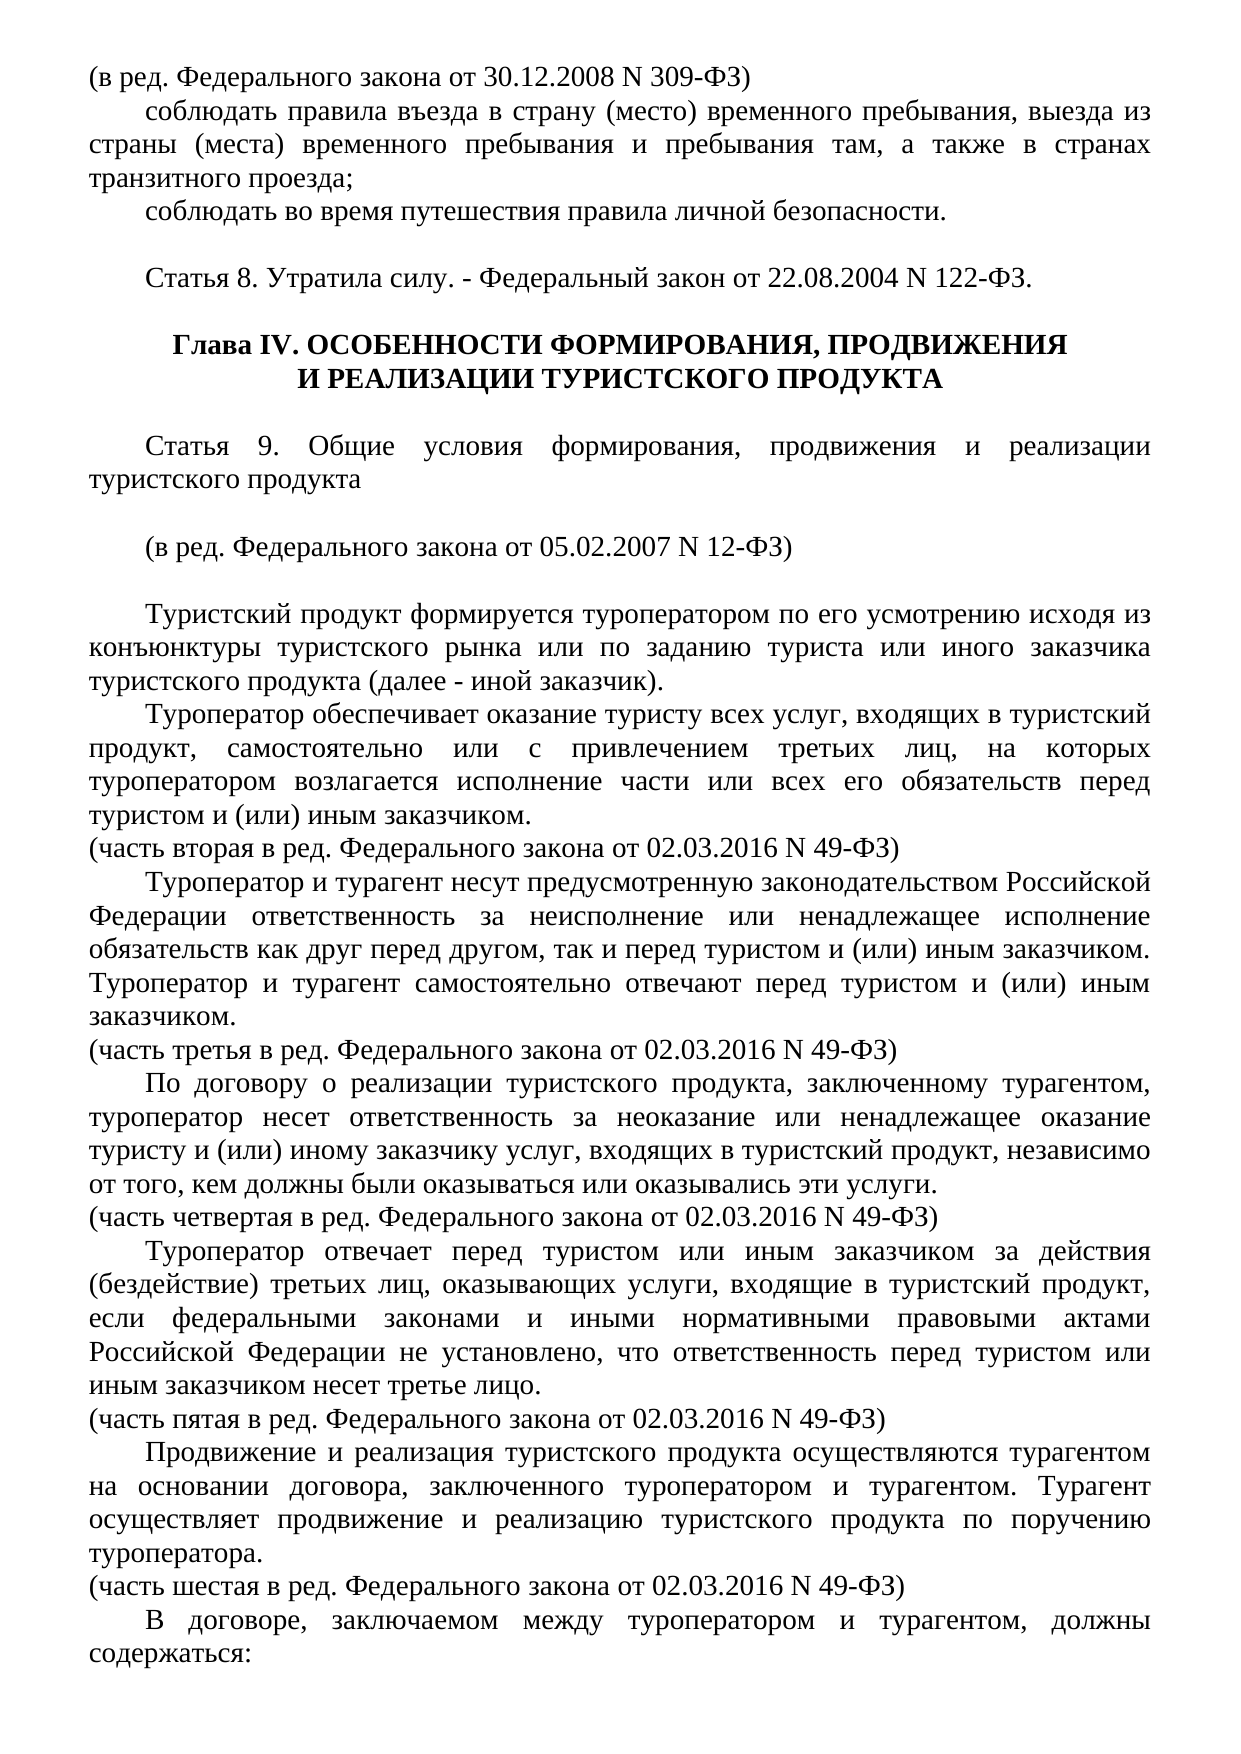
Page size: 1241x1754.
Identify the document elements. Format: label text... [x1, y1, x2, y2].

text В договоре, заключаемом между туроператором и турагентом, должны содержаться: [88, 1602, 1152, 1669]
text Туристский продукт формируется туроператором по его усмотрению исходя из конъюнктуры туристского рынка или по заданию туриста или иного заказчика туристского продукта (далее - иной заказчик). [88, 596, 1152, 696]
text (часть пятая в ред. Федерального закона от 02.03.2016 N 49-ФЗ) [88, 1401, 1152, 1434]
text (в ред. Федерального закона от 30.12.2008 N 309-ФЗ) [88, 59, 1152, 93]
text соблюдать правила въезда в страну (место) временного пребывания, выезда из страны (места) временного пребывания и пребывания там, а также в странах транзитного проезда; [88, 93, 1152, 193]
text (в ред. Федерального закона от 05.02.2007 N 12-ФЗ) [88, 529, 1152, 562]
text По договору о реализации туристского продукта, заключенному турагентом, туроператор несет ответственность за неоказание или ненадлежащее оказание туристу и (или) иному заказчику услуг, входящих в туристский продукт, независимо от того, кем должны были оказываться или оказывались эти услуги. [88, 1065, 1152, 1199]
text Статья 8. Утратила силу. - Федеральный закон от 22.08.2004 N 122-ФЗ. [88, 260, 1152, 294]
text (часть третья в ред. Федерального закона от 02.03.2016 N 49-ФЗ) [88, 1032, 1152, 1065]
text Туроператор отвечает перед туристом или иным заказчиком за действия (бездействие) третьих лиц, оказывающих услуги, входящие в туристский продукт, если федеральными законами и иными нормативными правовыми актами Российской Федерации не установлено, что ответственность перед туристом или иным заказчиком несет третье лицо. [88, 1233, 1152, 1401]
text Статья 9. Общие условия формирования, продвижения и реализации туристского продукта [88, 428, 1152, 495]
text (часть шестая в ред. Федерального закона от 02.03.2016 N 49-ФЗ) [88, 1568, 1152, 1602]
text (часть четвертая в ред. Федерального закона от 02.03.2016 N 49-ФЗ) [88, 1199, 1152, 1233]
text Туроператор обеспечивает оказание туристу всех услуг, входящих в туристский продукт, самостоятельно или с привлечением третьих лиц, на которых туроператором возлагается исполнение части или всех его обязательств перед туристом и (или) иным заказчиком. [88, 696, 1152, 831]
text Продвижение и реализация туристского продукта осуществляются турагентом на основании договора, заключенного туроператором и турагентом. Турагент осуществляет продвижение и реализацию туристского продукта по поручению туроператора. [88, 1434, 1152, 1568]
text Туроператор и турагент несут предусмотренную законодательством Российской Федерации ответственность за неисполнение или ненадлежащее исполнение обязательств как друг перед другом, так и перед туристом и (или) иным заказчиком. Туроператор и турагент самостоятельно отвечают перед туристом и (или) иным заказчиком. [88, 864, 1152, 1032]
text (часть вторая в ред. Федерального закона от 02.03.2016 N 49-ФЗ) [88, 831, 1152, 864]
text И РЕАЛИЗАЦИИ ТУРИСТСКОГО ПРОДУКТА [88, 361, 1152, 394]
text Глава IV. ОСОБЕННОСТИ ФОРМИРОВАНИЯ, ПРОДВИЖЕНИЯ [88, 327, 1152, 361]
text соблюдать во время путешествия правила личной безопасности. [88, 193, 1152, 227]
